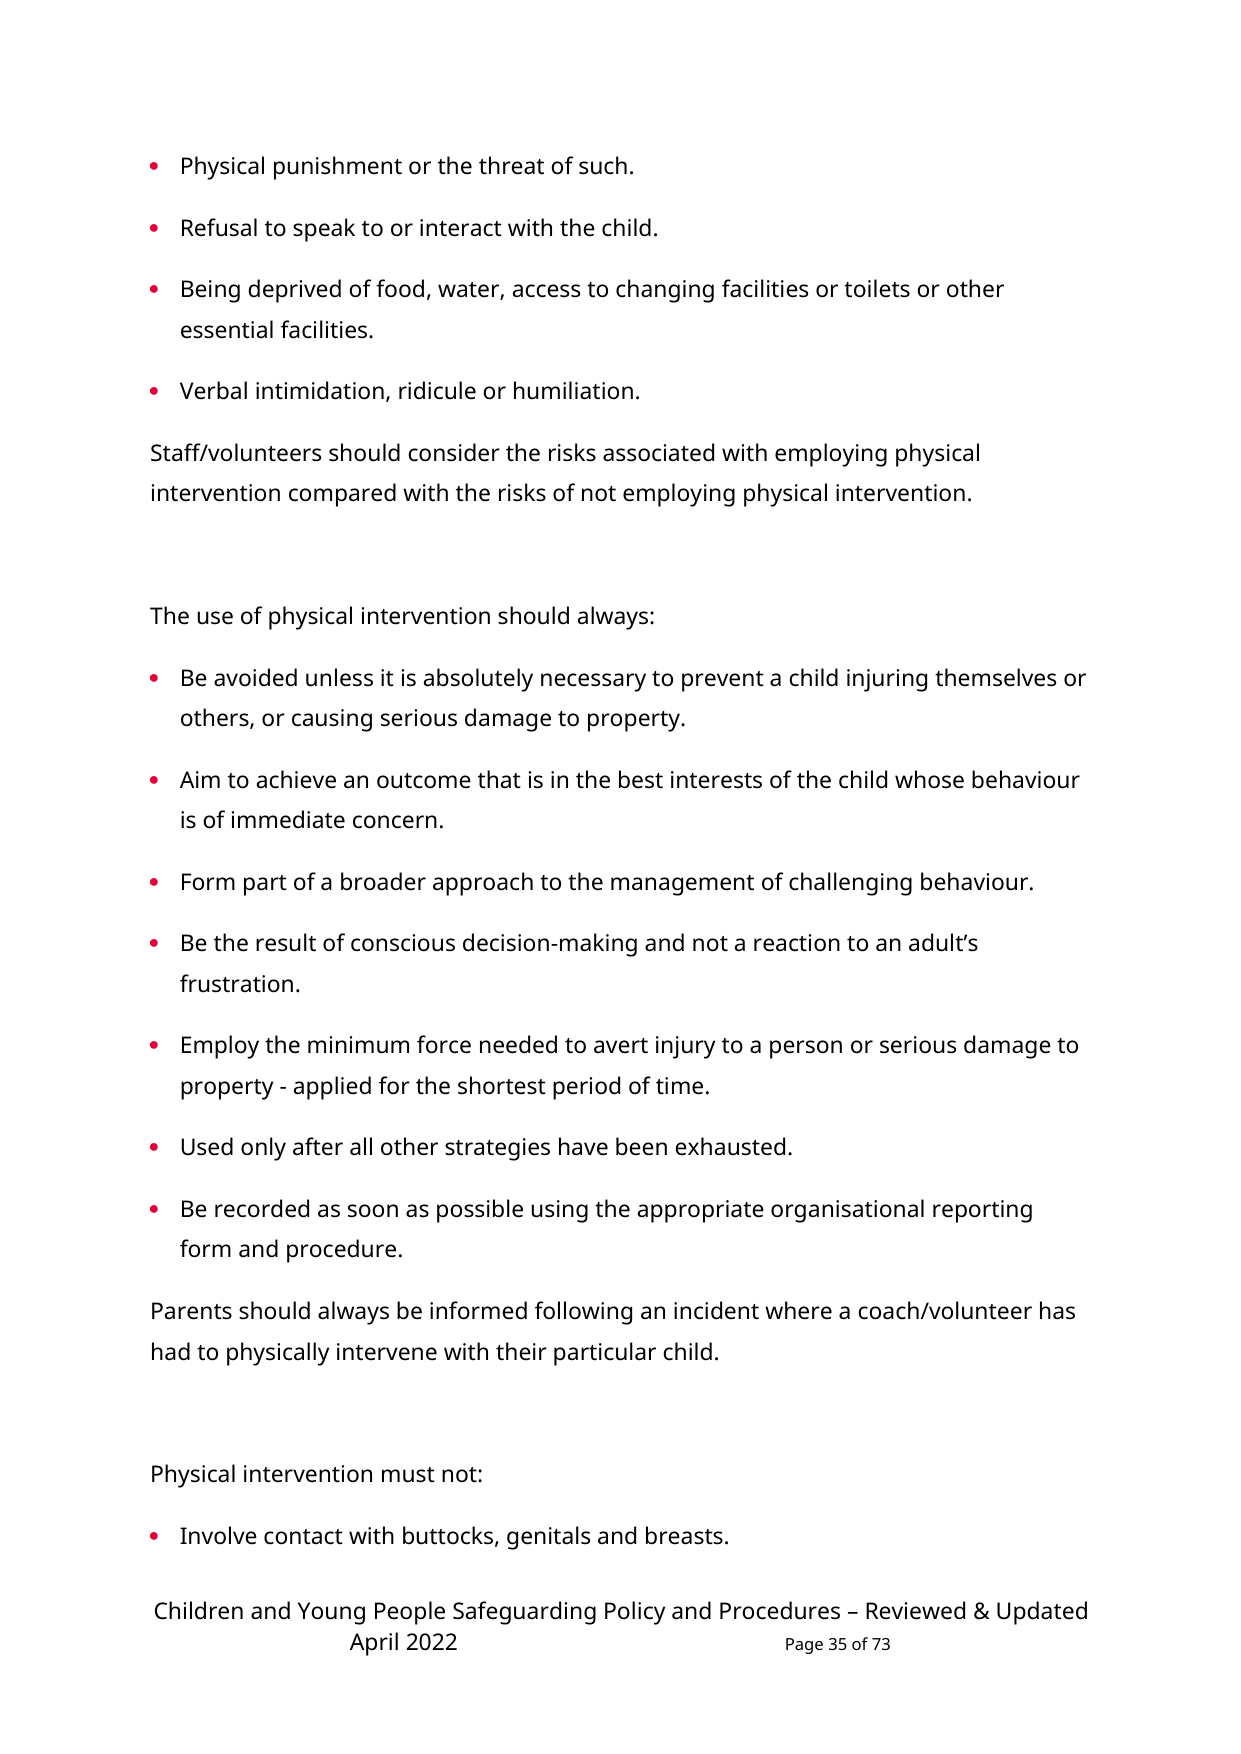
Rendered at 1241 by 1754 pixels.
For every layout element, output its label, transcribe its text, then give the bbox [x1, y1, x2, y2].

list Physical punishment or the threat of such. [150, 150, 1090, 181]
text The use of physical intervention should always: [150, 600, 1090, 631]
list Be recorded as soon as possible using the appropriate organisational reporting form and procedure. [150, 1193, 1090, 1264]
list Used only after all other strategies have been exhausted. [150, 1131, 1090, 1162]
list Verbal intimidation, ridicule or humiliation. [150, 375, 1090, 406]
text Parents should always be informed following an incident where a coach/volunteer has had to physically intervene with their particular child. [150, 1295, 1090, 1367]
list Involve contact with buttocks, genitals and breasts. [150, 1520, 1090, 1551]
list Being deprived of food, water, access to changing facilities or toilets or other essential facilities. [150, 273, 1090, 345]
list Refusal to speak to or interact with the child. [150, 211, 1090, 243]
list Be the result of conscious decision-making and not a reaction to an adult’s frustration. [150, 927, 1090, 999]
list Form part of a broader approach to the management of challenging behaviour. [150, 866, 1090, 897]
text Physical intervention must not: [150, 1458, 1090, 1489]
list Employ the minimum force needed to avert injury to a person or serious damage to property - applied for the shortest period of time. [150, 1029, 1090, 1101]
list Aim to achieve an outcome that is in the best interests of the child whose behaviour is of immediate concern. [150, 763, 1090, 835]
list Be avoided unless it is absolutely necessary to prevent a child injuring themselves or others, or causing serious damage to property. [150, 661, 1090, 733]
text Staff/volunteers should consider the risks associated with employing physical intervention compared with the risks of not employing physical intervention. [150, 436, 1090, 508]
